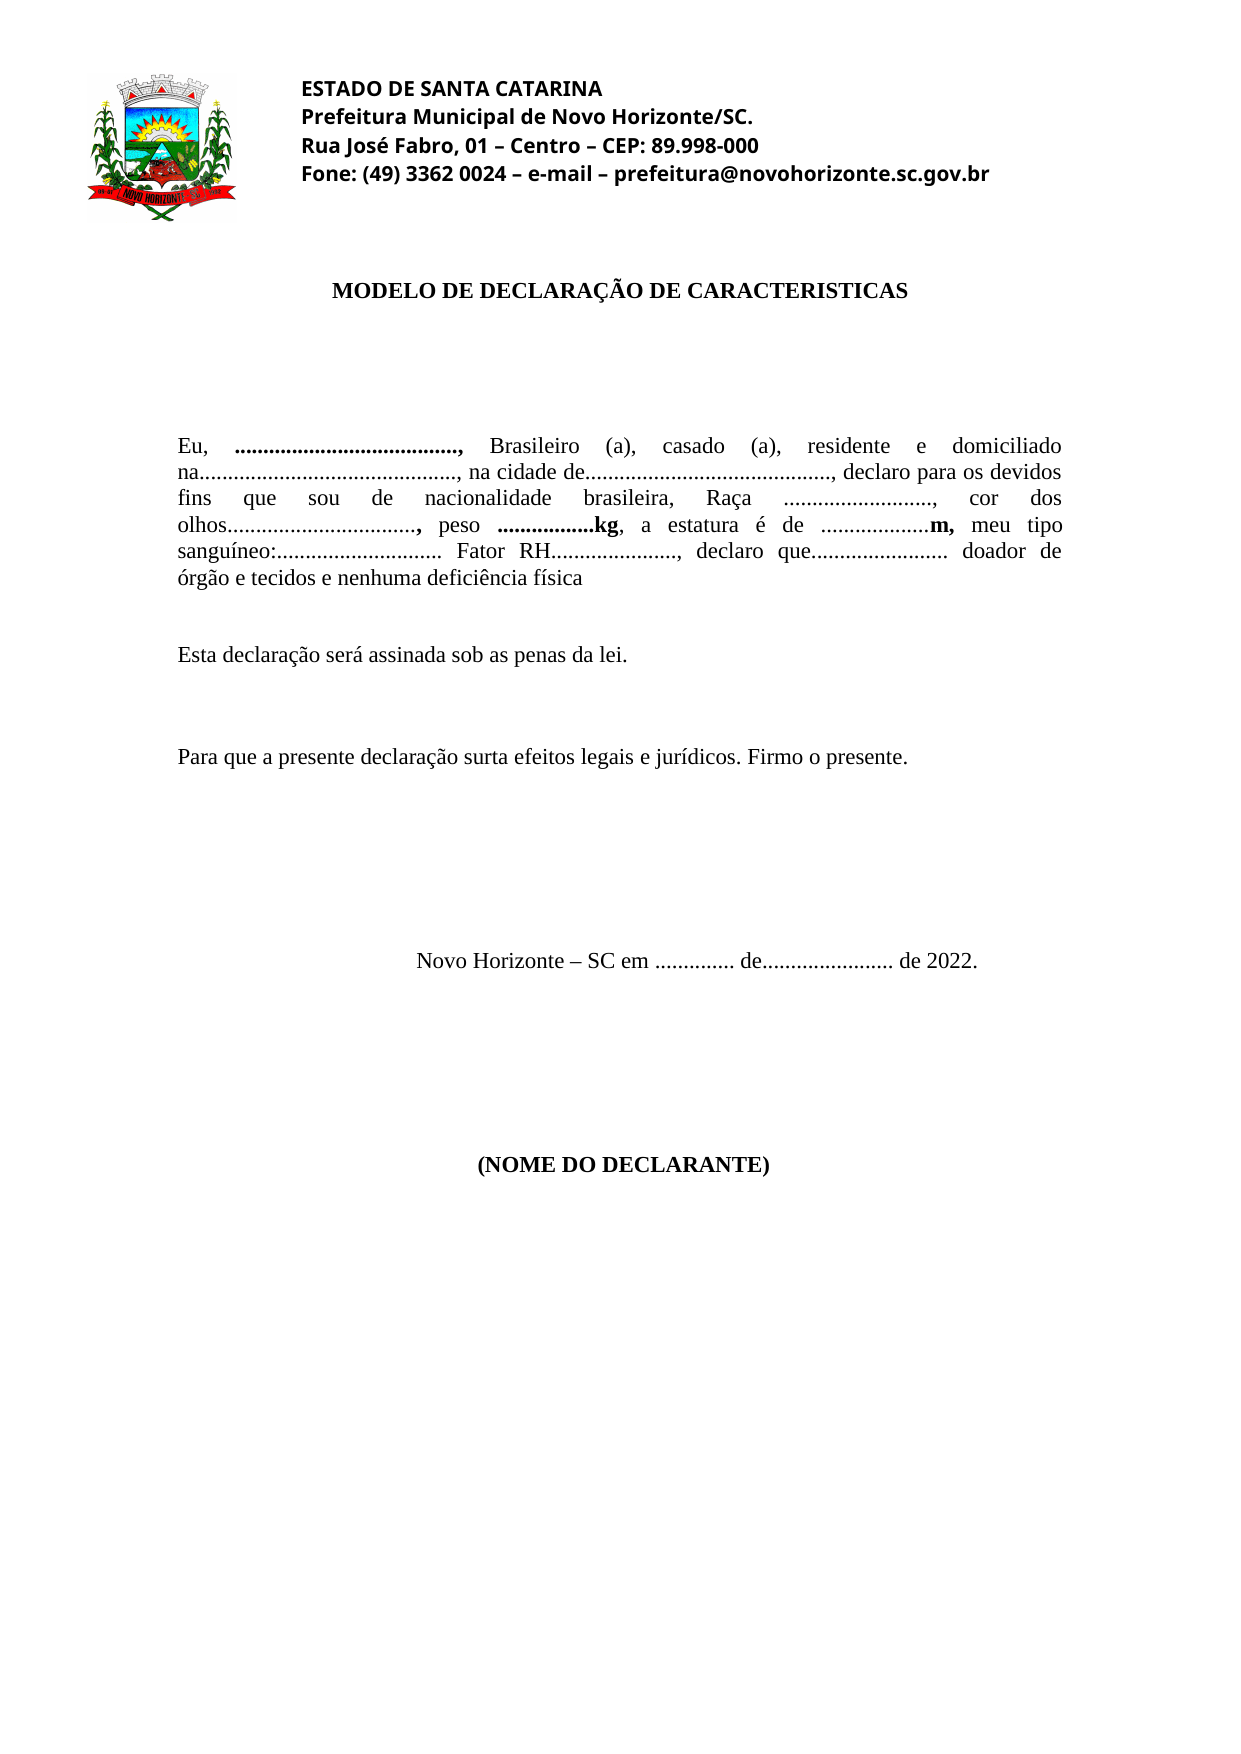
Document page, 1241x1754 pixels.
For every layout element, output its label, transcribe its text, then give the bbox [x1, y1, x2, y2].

text MODELO DE DECLARAÇÃO DE CARACTERISTICAS [177, 277, 1063, 303]
text Eu, ......................................., Brasileiro (a), casado (a), residente e domiciliado na............................................., na cidade de..........................................., declaro para os devidos fins que sou de nacionalidade brasileira, Raça .........................., cor dos olhos................................., peso .................kg, a estatura é de ...................m, meu tipo sanguíneo:............................. Fator RH......................, declaro que........................ doador de órgão e tecidos e nenhuma deficiência física [177, 432, 1063, 590]
text Esta declaração será assinada sob as penas da lei. [177, 641, 1063, 667]
text (NOME DO DECLARANTE) [477, 1151, 1063, 1178]
text Novo Horizonte – SC em .............. de....................... de 2022. [233, 947, 1063, 973]
text Para que a presente declaração surta efeitos legais e jurídicos. Firmo o presente. [177, 743, 1063, 769]
